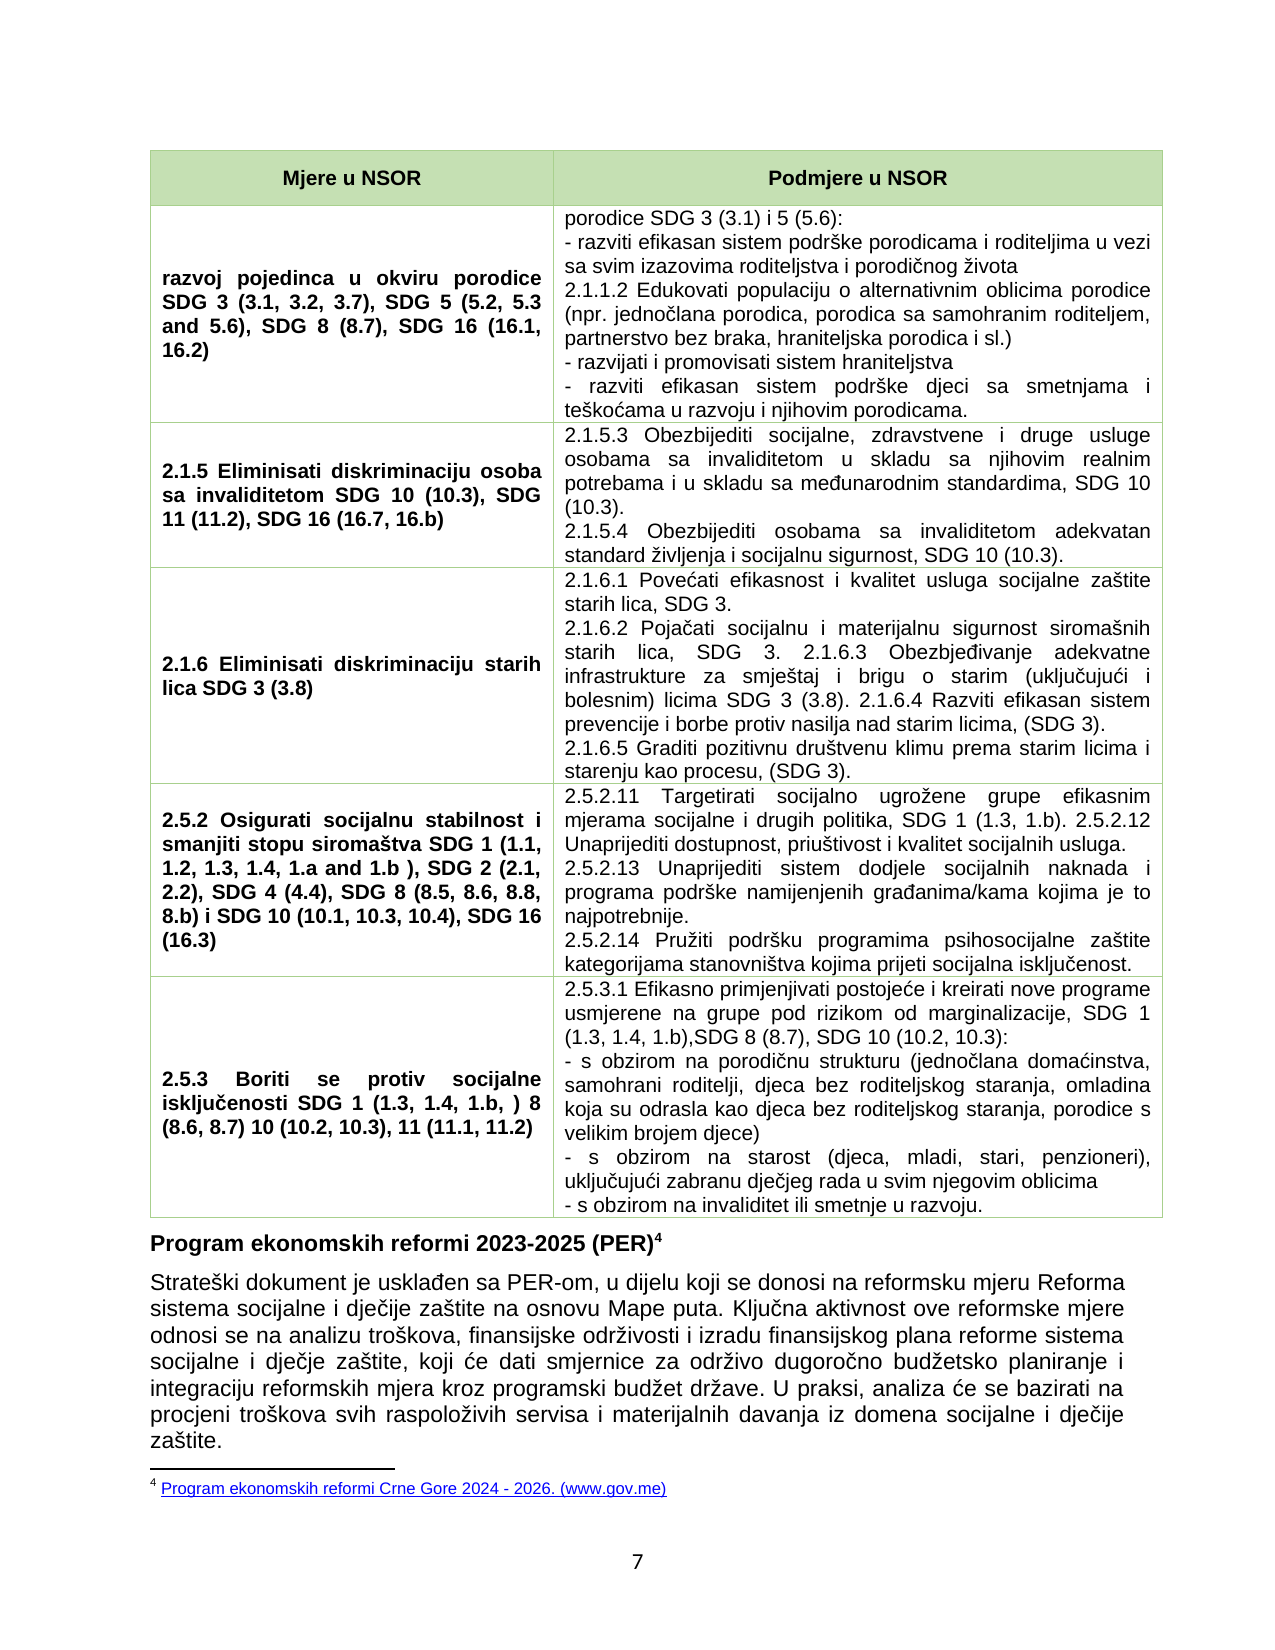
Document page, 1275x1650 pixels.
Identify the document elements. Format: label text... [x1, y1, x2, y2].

table_header Mjere u NSOR [151, 151, 553, 205]
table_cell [151, 206, 553, 422]
table_cell 2.5.3 Boriti se protiv socijalne isključenosti SDG 1 (1.3, 1.4, 1.b, ) 8 (8.6, 8.7) 10 (10.2, 10.3), 11 (11.1, 11.2) [151, 977, 553, 1217]
table_cell 2.1.6.1 Povećati efikasnost i kvalitet usluga socijalne zaštite starih lica, SDG 3. 2.1.6.2 Pojačati socijalnu i materijalnu sigurnost siromašnih starih lica, SDG 3. 2.1.6.3 Obezbjeđivanje adekvatne infrastrukture za smještaj i brigu o starim (uključujući i bolesnim) licima SDG 3 (3.8). 2.1.6.4 Razviti efikasan sistem prevencije i borbe protiv nasilja nad starim licima, (SDG 3). 2.1.6.5 Graditi pozitivnu društvenu klimu prema starim licima i starenju kao procesu, (SDG 3). [554, 568, 1162, 783]
table_header Podmjere u NSOR [554, 151, 1162, 205]
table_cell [554, 206, 1162, 422]
table_cell 2.5.3.1 Efikasno primjenjivati postojeće i kreirati nove programe usmjerene na grupe pod rizikom od marginalizacije, SDG 1 (1.3, 1.4, 1.b),SDG 8 (8.7), SDG 10 (10.2, 10.3): - s obzirom na porodičnu strukturu (jednočlana domaćinstva, samohrani roditelji, djeca bez roditeljskog staranja, omladina koja su odrasla kao djeca bez roditeljskog staranja, porodice s velikim brojem djece) - s obzirom na starost (djeca, mladi, stari, penzioneri), uključujući zabranu dječjeg rada u svim njegovim oblicima - s obzirom na invaliditet ili smetnje u razvoju. [554, 977, 1162, 1217]
table_cell 2.1.5 Eliminisati diskriminaciju osoba sa invaliditetom SDG 10 (10.3), SDG 11 (11.2), SDG 16 (16.7, 16.b) [151, 423, 553, 567]
table_cell 2.5.2.11 Targetirati socijalno ugrožene grupe efikasnim mjerama socijalne i drugih politika, SDG 1 (1.3, 1.b). 2.5.2.12 Unaprijediti dostupnost, priuštivost i kvalitet socijalnih usluga. 2.5.2.13 Unaprijediti sistem dodjele socijalnih naknada i programa podrške namijenjenih građanima/kama kojima je to najpotrebnije. 2.5.2.14 Pružiti podršku programima psihosocijalne zaštite kategorijama stanovništva kojima prijeti socijalna isključenost. [554, 784, 1162, 976]
table_cell 2.5.2 Osigurati socijalnu stabilnost i smanjiti stopu siromaštva SDG 1 (1.1, 1.2, 1.3, 1.4, 1.a and 1.b ), SDG 2 (2.1, 2.2), SDG 4 (4.4), SDG 8 (8.5, 8.6, 8.8, 8.b) i SDG 10 (10.1, 10.3, 10.4), SDG 16 (16.3) [151, 784, 553, 976]
table_cell 2.1.5.3 Obezbijediti socijalne, zdravstvene i druge usluge osobama sa invaliditetom u skladu sa njihovim realnim potrebama i u skladu sa međunarodnim standardima, SDG 10 (10.3). 2.1.5.4 Obezbijediti osobama sa invaliditetom adekvatan standard življenja i socijalnu sigurnost, SDG 10 (10.3). [554, 423, 1162, 567]
text Program ekonomskih reformi 2023-2025 (PER) [150, 1230, 1125, 1257]
table_cell 2.1.6 Eliminisati diskriminaciju starih lica SDG 3 (3.8) [151, 568, 553, 783]
text Strateški dokument je usklađen sa PER-om, u dijelu koji se donosi na reformsku mjeru Reforma sistema socijalne i dječije zaštite na osnovu Mape puta. Ključna aktivnost ove reformske mjere odnosi se na analizu troškova, finansijske održivosti i izradu finansijskog plana reforme sistema socijalne i dječje zaštite, koji će dati smjernice za održivo dugoročno budžetsko planiranje i integraciju reformskih mjera kroz programski budžet države. U praksi, analiza će se bazirati na procjeni troškova svih raspoloživih servisa i materijalnih davanja iz domena socijalne i dječije zaštite. [150, 1269, 1125, 1453]
